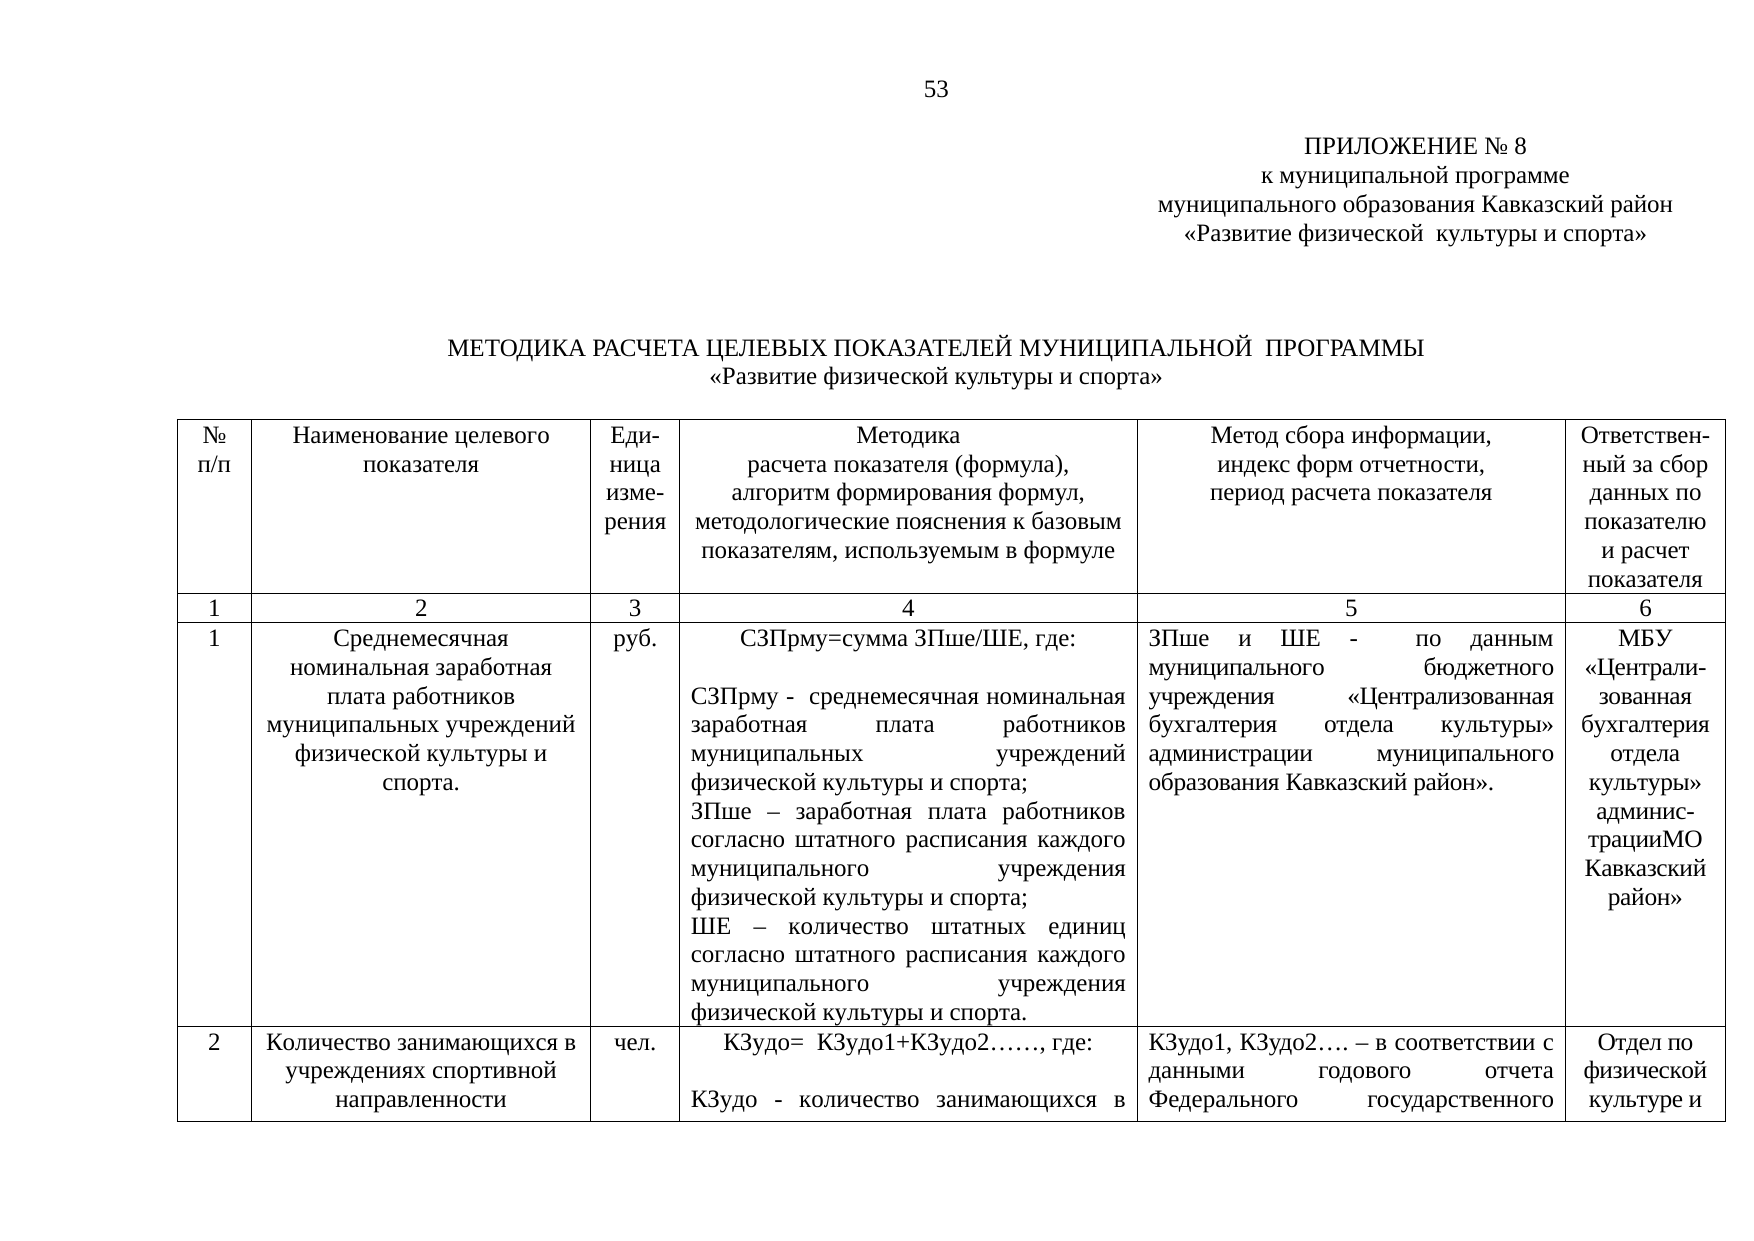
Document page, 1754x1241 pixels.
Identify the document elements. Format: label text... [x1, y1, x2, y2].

text к муниципальной программе [1136, 160, 1695, 189]
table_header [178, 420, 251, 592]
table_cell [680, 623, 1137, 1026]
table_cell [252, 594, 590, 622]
text «Развитие физической культуры и спорта» [1136, 218, 1695, 246]
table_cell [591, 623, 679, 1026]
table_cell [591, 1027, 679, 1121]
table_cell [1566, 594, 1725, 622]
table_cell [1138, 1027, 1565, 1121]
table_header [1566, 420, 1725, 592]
text «Развитие физической культуры и спорта» [177, 361, 1695, 390]
text ПРИЛОЖЕНИЕ № 8 [1136, 131, 1695, 160]
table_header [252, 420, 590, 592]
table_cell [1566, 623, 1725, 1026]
text муниципального образования Кавказский район [1136, 189, 1695, 218]
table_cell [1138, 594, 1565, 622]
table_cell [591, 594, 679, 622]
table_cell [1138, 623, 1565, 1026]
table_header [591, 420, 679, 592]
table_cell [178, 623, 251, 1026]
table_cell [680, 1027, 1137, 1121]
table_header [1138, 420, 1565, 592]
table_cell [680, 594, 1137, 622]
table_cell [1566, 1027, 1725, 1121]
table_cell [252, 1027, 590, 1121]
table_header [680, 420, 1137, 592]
text МЕТОДИКА РАСЧЕТА ЦЕЛЕВЫХ ПОКАЗАТЕЛЕЙ МУНИЦИПАЛЬНОЙ ПРОГРАММЫ [177, 333, 1695, 361]
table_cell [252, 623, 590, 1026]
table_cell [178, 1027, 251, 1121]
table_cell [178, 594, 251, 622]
